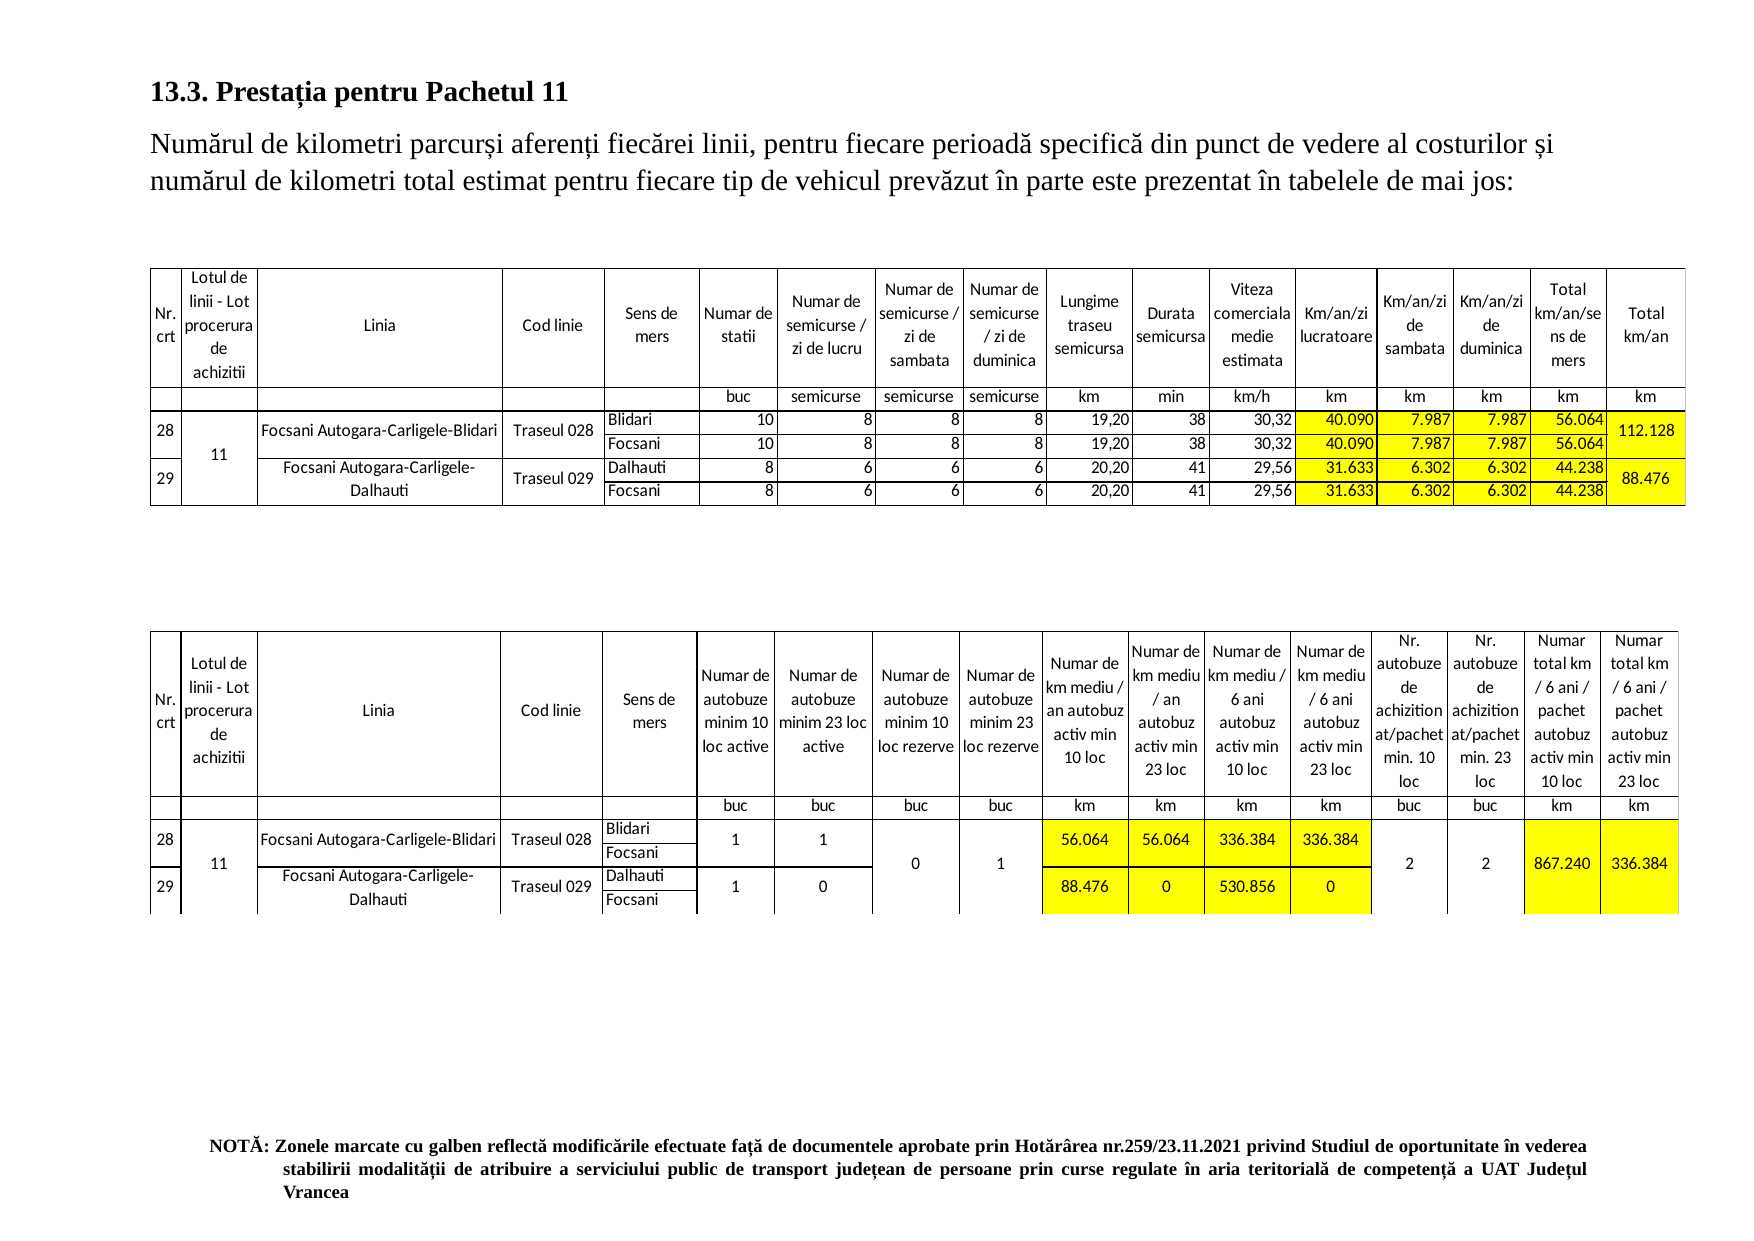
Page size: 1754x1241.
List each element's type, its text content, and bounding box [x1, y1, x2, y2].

text 13.3. Prestația pentru Pachetul 11 [150, 74, 1604, 107]
text Numărul de kilometri parcurși aferenți fiecărei linii, pentru fiecare perioadă specifică din punct de vedere al costurilor și numărul de kilometri total estimat pentru fiecare tip de vehicul prevăzut în parte este prezentat în tabelele de mai jos: [150, 127, 1604, 196]
